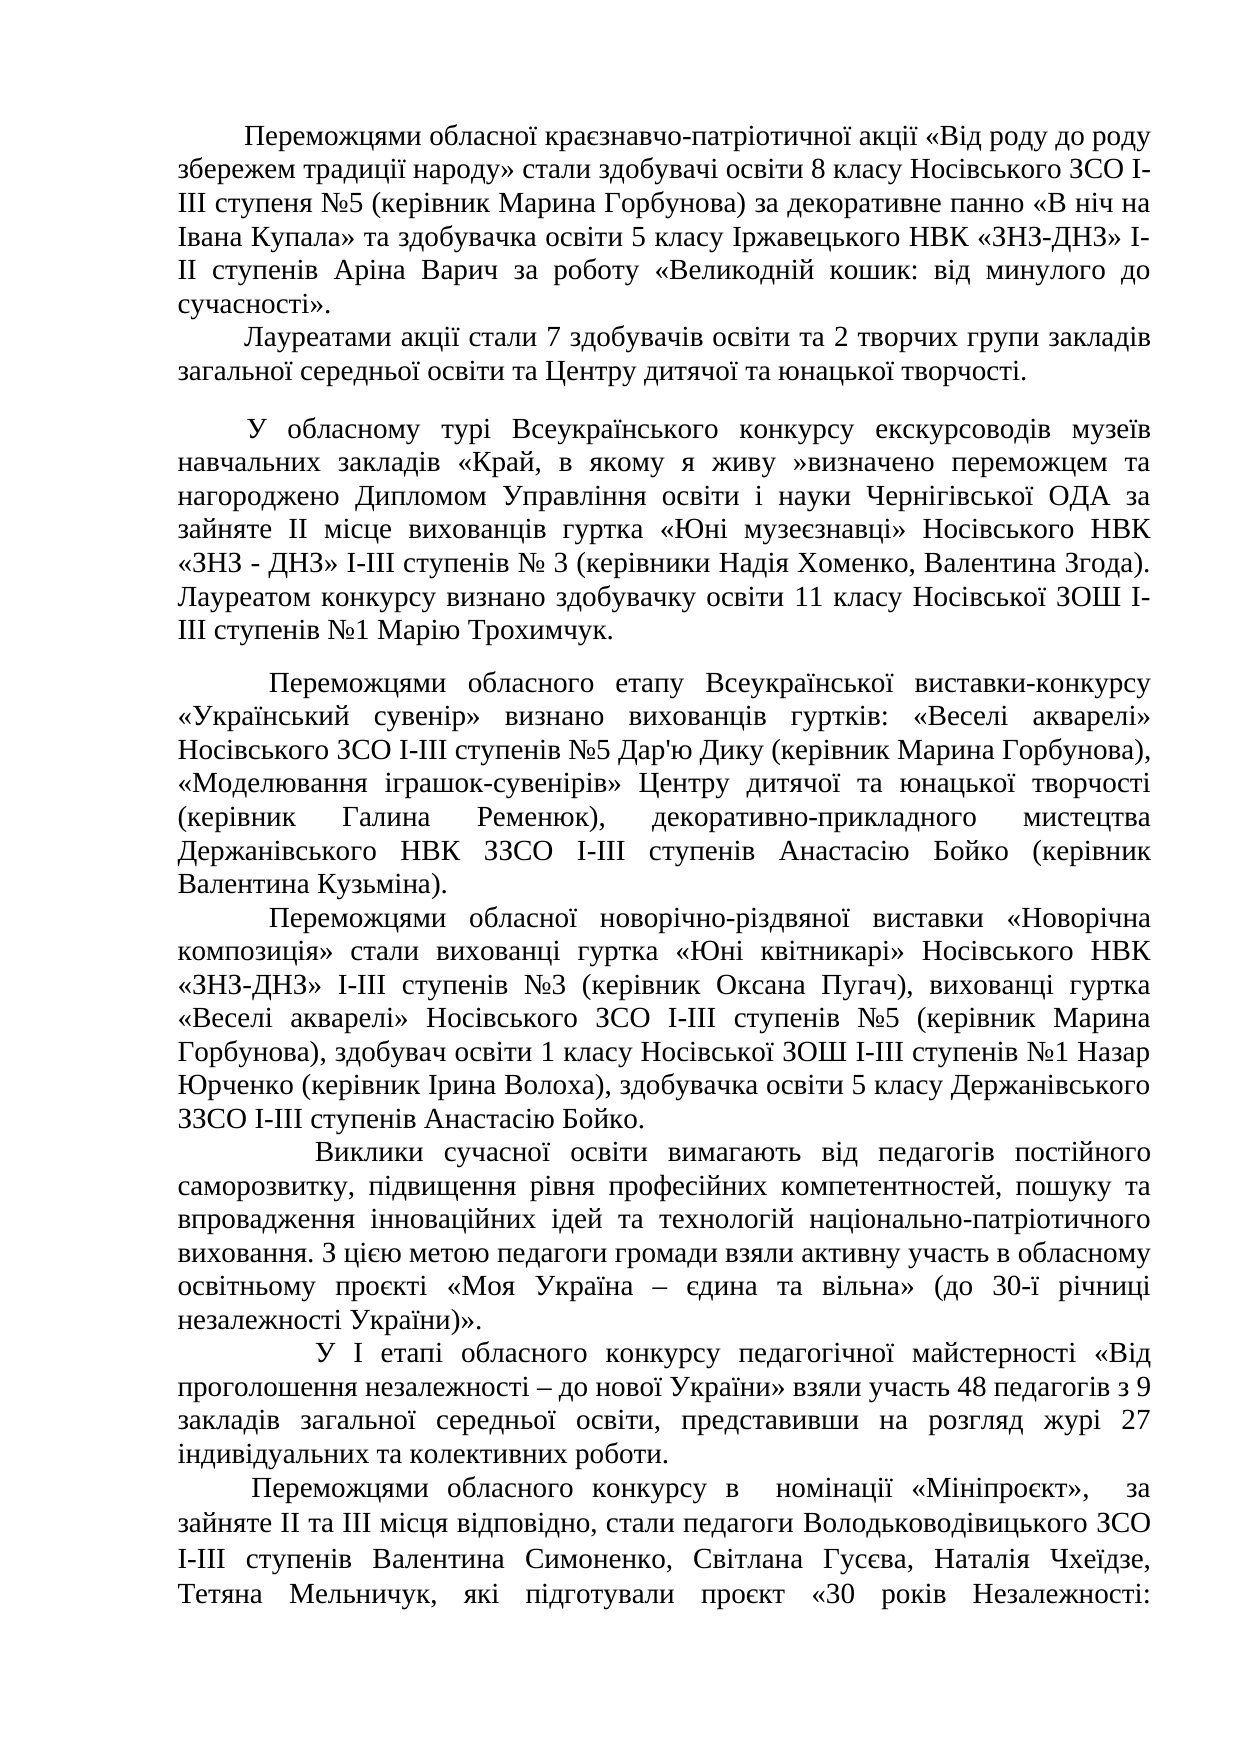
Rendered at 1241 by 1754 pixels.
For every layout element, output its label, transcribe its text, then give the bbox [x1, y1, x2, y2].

text Виклики сучасної освіти вимагають від педагогів постійного саморозвитку, підвищення рівня професійних компетентностей, пошуку та впровадження інноваційних ідей та технологій національно-патріотичного виховання. З цією метою педагоги громади взяли активну участь в обласному освітньому проєкті «Моя Україна – єдина та вільна» (до 30-ї річниці незалежності України)». [177, 1134, 1152, 1336]
text Переможцями обласного етапу Всеукраїнської виставки-конкурсу «Український сувенір» визнано вихованців гуртків: «Веселі акварелі» Носівського ЗСО І-ІІІ ступенів №5 Дар'ю Дику (керівник Марина Горбунова), «Моделювання іграшок-сувенірів» Центру дитячої та юнацької творчості (керівник Галина Ременюк), декоративно-прикладного мистецтва Держанівського НВК ЗЗСО І-ІІІ ступенів Анастасію Бойко (керівник Валентина Кузьміна). [177, 665, 1152, 900]
text Лауреатами акції стали 7 здобувачів освіти та 2 творчих групи закладів загальної середньої освіти та Центру дитячої та юнацької творчості. [177, 319, 1152, 386]
text Переможцями обласної новорічно-різдвяної виставки «Новорічна композиція» стали вихованці гуртка «Юні квітникарі» Носівського НВК «ЗНЗ-ДНЗ» І-ІІІ ступенів №3 (керівник Оксана Пугач), вихованці гуртка «Веселі акварелі» Носівського ЗСО І-ІІІ ступенів №5 (керівник Марина Горбунова), здобувач освіти 1 класу Носівської ЗОШ І-ІІІ ступенів №1 Назар Юрченко (керівник Ірина Волоха), здобувачка освіти 5 класу Держанівського ЗЗСО І-ІІІ ступенів Анастасію Бойко. [177, 900, 1152, 1134]
text У І етапі обласного конкурсу педагогічної майстерності «Від проголошення незалежності – до нової України» взяли участь 48 педагогів з 9 закладів загальної середньої освіти, представивши на розгляд журі 27 індивідуальних та колективних роботи. [177, 1336, 1152, 1470]
text Переможцями обласної краєзнавчо-патріотичної акції «Від роду до роду збережем традиції народу» стали здобувачі освіти 8 класу Носівського ЗСО І-ІІІ ступеня №5 (керівник Марина Горбунова) за декоративне панно «В ніч на Івана Купала» та здобувачка освіти 5 класу Іржавецького НВК «ЗНЗ-ДНЗ» І-ІІ ступенів Аріна Варич за роботу «Великодній кошик: від минулого до сучасності». [177, 118, 1152, 319]
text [177, 1470, 1152, 1610]
text У обласному турі Всеукраїнського конкурсу екскурсоводів музеїв навчальних закладів «Край, в якому я живу »визначено переможцем та нагороджено Дипломом Управління освіти і науки Чернігівської ОДА за зайняте ІІ місце вихованців гуртка «Юні музеєзнавці» Носівського НВК «ЗНЗ - ДНЗ» І-ІІІ ступенів № 3 (керівники Надія Хоменко, Валентина Згода). Лауреатом конкурсу визнано здобувачку освіти 11 класу Носівської ЗОШ І-ІІІ ступенів №1 Марію Трохимчук. [177, 411, 1152, 646]
